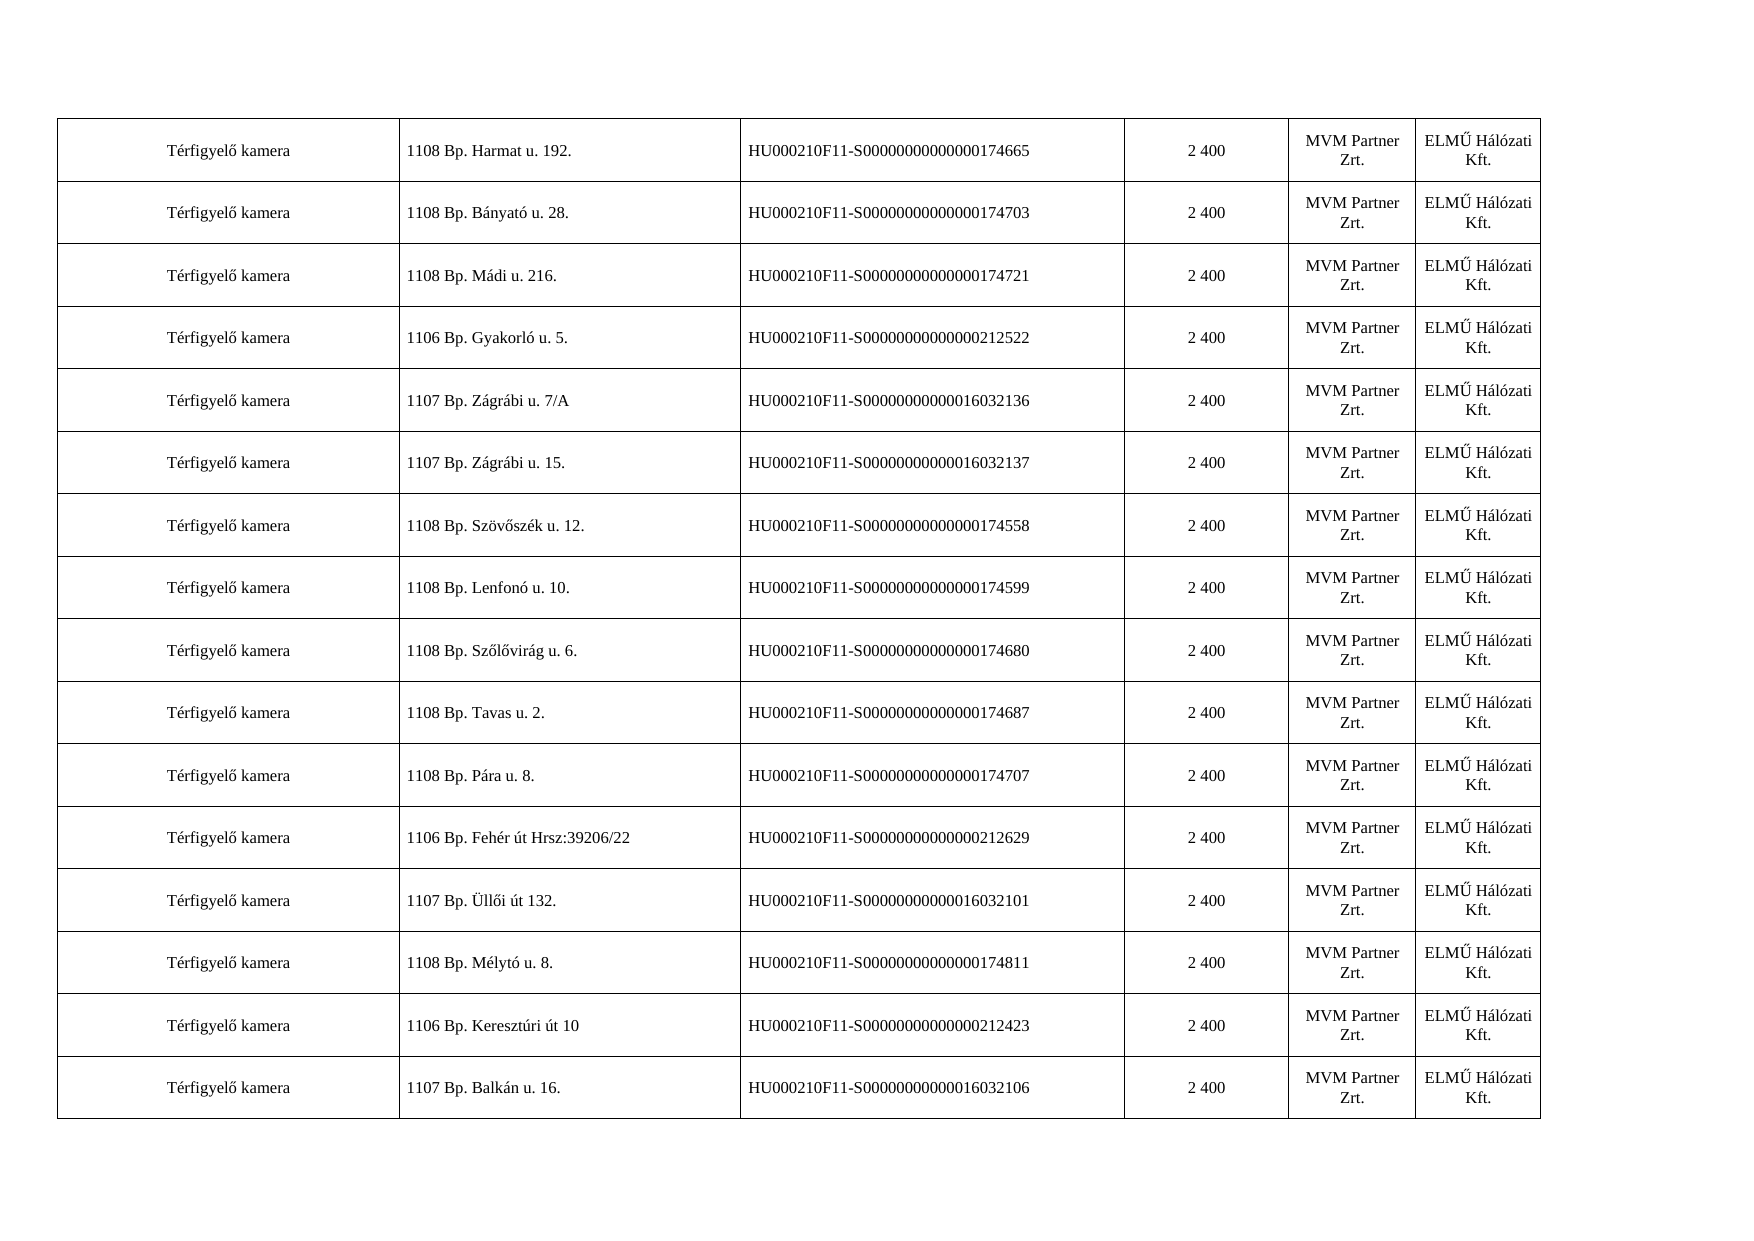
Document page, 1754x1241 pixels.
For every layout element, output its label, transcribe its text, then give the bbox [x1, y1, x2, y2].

table_cell Térfigyelő kamera [58, 244, 399, 306]
table_cell ELMŰ Hálózati Kft. [1416, 182, 1540, 243]
table_cell 1106 Bp. Gyakorló u. 5. [400, 307, 740, 368]
table_cell 1108 Bp. Bányató u. 28. [400, 182, 740, 243]
table_cell HU000210F11-S00000000000000174558 [741, 494, 1124, 556]
table_cell MVM Partner Zrt. [1289, 994, 1415, 1056]
table_cell 1106 Bp. Keresztúri út 10 [400, 994, 740, 1056]
table_cell MVM Partner Zrt. [1289, 494, 1415, 556]
table_cell MVM Partner Zrt. [1289, 307, 1415, 368]
table_cell ELMŰ Hálózati Kft. [1416, 994, 1540, 1056]
table_cell 2 400 [1125, 932, 1288, 993]
table_cell HU000210F11-S00000000000016032137 [741, 432, 1124, 493]
table_cell Térfigyelő kamera [58, 1057, 399, 1118]
table_cell HU000210F11-S00000000000000212522 [741, 307, 1124, 368]
table_cell Térfigyelő kamera [58, 119, 399, 181]
table_cell MVM Partner Zrt. [1289, 369, 1415, 431]
table_cell HU000210F11-S00000000000000174687 [741, 682, 1124, 743]
table_cell 1108 Bp. Harmat u. 192. [400, 119, 740, 181]
table_cell MVM Partner Zrt. [1289, 119, 1415, 181]
table_cell MVM Partner Zrt. [1289, 619, 1415, 681]
table_cell 2 400 [1125, 619, 1288, 681]
table_cell 2 400 [1125, 369, 1288, 431]
table_cell Térfigyelő kamera [58, 307, 399, 368]
table_cell Térfigyelő kamera [58, 932, 399, 993]
table_cell MVM Partner Zrt. [1289, 682, 1415, 743]
table_cell ELMŰ Hálózati Kft. [1416, 744, 1540, 806]
table_cell HU000210F11-S00000000000000174665 [741, 119, 1124, 181]
table_cell ELMŰ Hálózati Kft. [1416, 307, 1540, 368]
table_cell 1107 Bp. Zágrábi u. 7/A [400, 369, 740, 431]
table_cell ELMŰ Hálózati Kft. [1416, 494, 1540, 556]
table_cell Térfigyelő kamera [58, 432, 399, 493]
table_cell HU000210F11-S00000000000000174707 [741, 744, 1124, 806]
table_cell ELMŰ Hálózati Kft. [1416, 244, 1540, 306]
table_cell Térfigyelő kamera [58, 494, 399, 556]
table_cell MVM Partner Zrt. [1289, 869, 1415, 931]
table_cell 1107 Bp. Zágrábi u. 15. [400, 432, 740, 493]
table_cell Térfigyelő kamera [58, 994, 399, 1056]
table_cell HU000210F11-S00000000000000174721 [741, 244, 1124, 306]
table_cell HU000210F11-S00000000000000174703 [741, 182, 1124, 243]
table_cell ELMŰ Hálózati Kft. [1416, 869, 1540, 931]
table_cell 2 400 [1125, 744, 1288, 806]
table_cell 2 400 [1125, 432, 1288, 493]
table_cell 2 400 [1125, 869, 1288, 931]
table_cell MVM Partner Zrt. [1289, 244, 1415, 306]
table_cell MVM Partner Zrt. [1289, 557, 1415, 618]
table_cell ELMŰ Hálózati Kft. [1416, 619, 1540, 681]
table_cell ELMŰ Hálózati Kft. [1416, 119, 1540, 181]
table_cell ELMŰ Hálózati Kft. [1416, 369, 1540, 431]
table_cell MVM Partner Zrt. [1289, 1057, 1415, 1118]
table_cell 2 400 [1125, 994, 1288, 1056]
table_cell HU000210F11-S00000000000016032101 [741, 869, 1124, 931]
table_cell HU000210F11-S00000000000000212629 [741, 807, 1124, 868]
table_cell ELMŰ Hálózati Kft. [1416, 932, 1540, 993]
table_cell 2 400 [1125, 182, 1288, 243]
table_cell 2 400 [1125, 494, 1288, 556]
table_cell Térfigyelő kamera [58, 557, 399, 618]
table_cell MVM Partner Zrt. [1289, 744, 1415, 806]
table_cell Térfigyelő kamera [58, 682, 399, 743]
table_cell HU000210F11-S00000000000000174680 [741, 619, 1124, 681]
table_cell ELMŰ Hálózati Kft. [1416, 1057, 1540, 1118]
table_cell 1108 Bp. Szövőszék u. 12. [400, 494, 740, 556]
table_cell Térfigyelő kamera [58, 182, 399, 243]
table_cell HU000210F11-S00000000000016032106 [741, 1057, 1124, 1118]
table_cell 1108 Bp. Tavas u. 2. [400, 682, 740, 743]
table_cell 1107 Bp. Balkán u. 16. [400, 1057, 740, 1118]
table_cell ELMŰ Hálózati Kft. [1416, 807, 1540, 868]
table_cell 1108 Bp. Pára u. 8. [400, 744, 740, 806]
table_cell Térfigyelő kamera [58, 869, 399, 931]
table_cell 1108 Bp. Szőlővirág u. 6. [400, 619, 740, 681]
table_cell 2 400 [1125, 119, 1288, 181]
table_cell Térfigyelő kamera [58, 744, 399, 806]
table_cell ELMŰ Hálózati Kft. [1416, 682, 1540, 743]
table_cell MVM Partner Zrt. [1289, 807, 1415, 868]
table_cell 1107 Bp. Üllői út 132. [400, 869, 740, 931]
table_cell HU000210F11-S00000000000016032136 [741, 369, 1124, 431]
table_cell MVM Partner Zrt. [1289, 182, 1415, 243]
table_cell 2 400 [1125, 807, 1288, 868]
table_cell 2 400 [1125, 557, 1288, 618]
table_cell 1108 Bp. Mélytó u. 8. [400, 932, 740, 993]
table_cell ELMŰ Hálózati Kft. [1416, 432, 1540, 493]
table_cell 2 400 [1125, 682, 1288, 743]
table_cell HU000210F11-S00000000000000174599 [741, 557, 1124, 618]
table_cell MVM Partner Zrt. [1289, 432, 1415, 493]
table_cell 2 400 [1125, 1057, 1288, 1118]
table_cell 2 400 [1125, 244, 1288, 306]
table_cell HU000210F11-S00000000000000212423 [741, 994, 1124, 1056]
table_cell Térfigyelő kamera [58, 369, 399, 431]
table_cell MVM Partner Zrt. [1289, 932, 1415, 993]
table_cell HU000210F11-S00000000000000174811 [741, 932, 1124, 993]
table_cell 1108 Bp. Lenfonó u. 10. [400, 557, 740, 618]
table_cell 2 400 [1125, 307, 1288, 368]
table_cell Térfigyelő kamera [58, 807, 399, 868]
table_cell 1106 Bp. Fehér út Hrsz:39206/22 [400, 807, 740, 868]
table_cell ELMŰ Hálózati Kft. [1416, 557, 1540, 618]
table_cell 1108 Bp. Mádi u. 216. [400, 244, 740, 306]
table_cell Térfigyelő kamera [58, 619, 399, 681]
